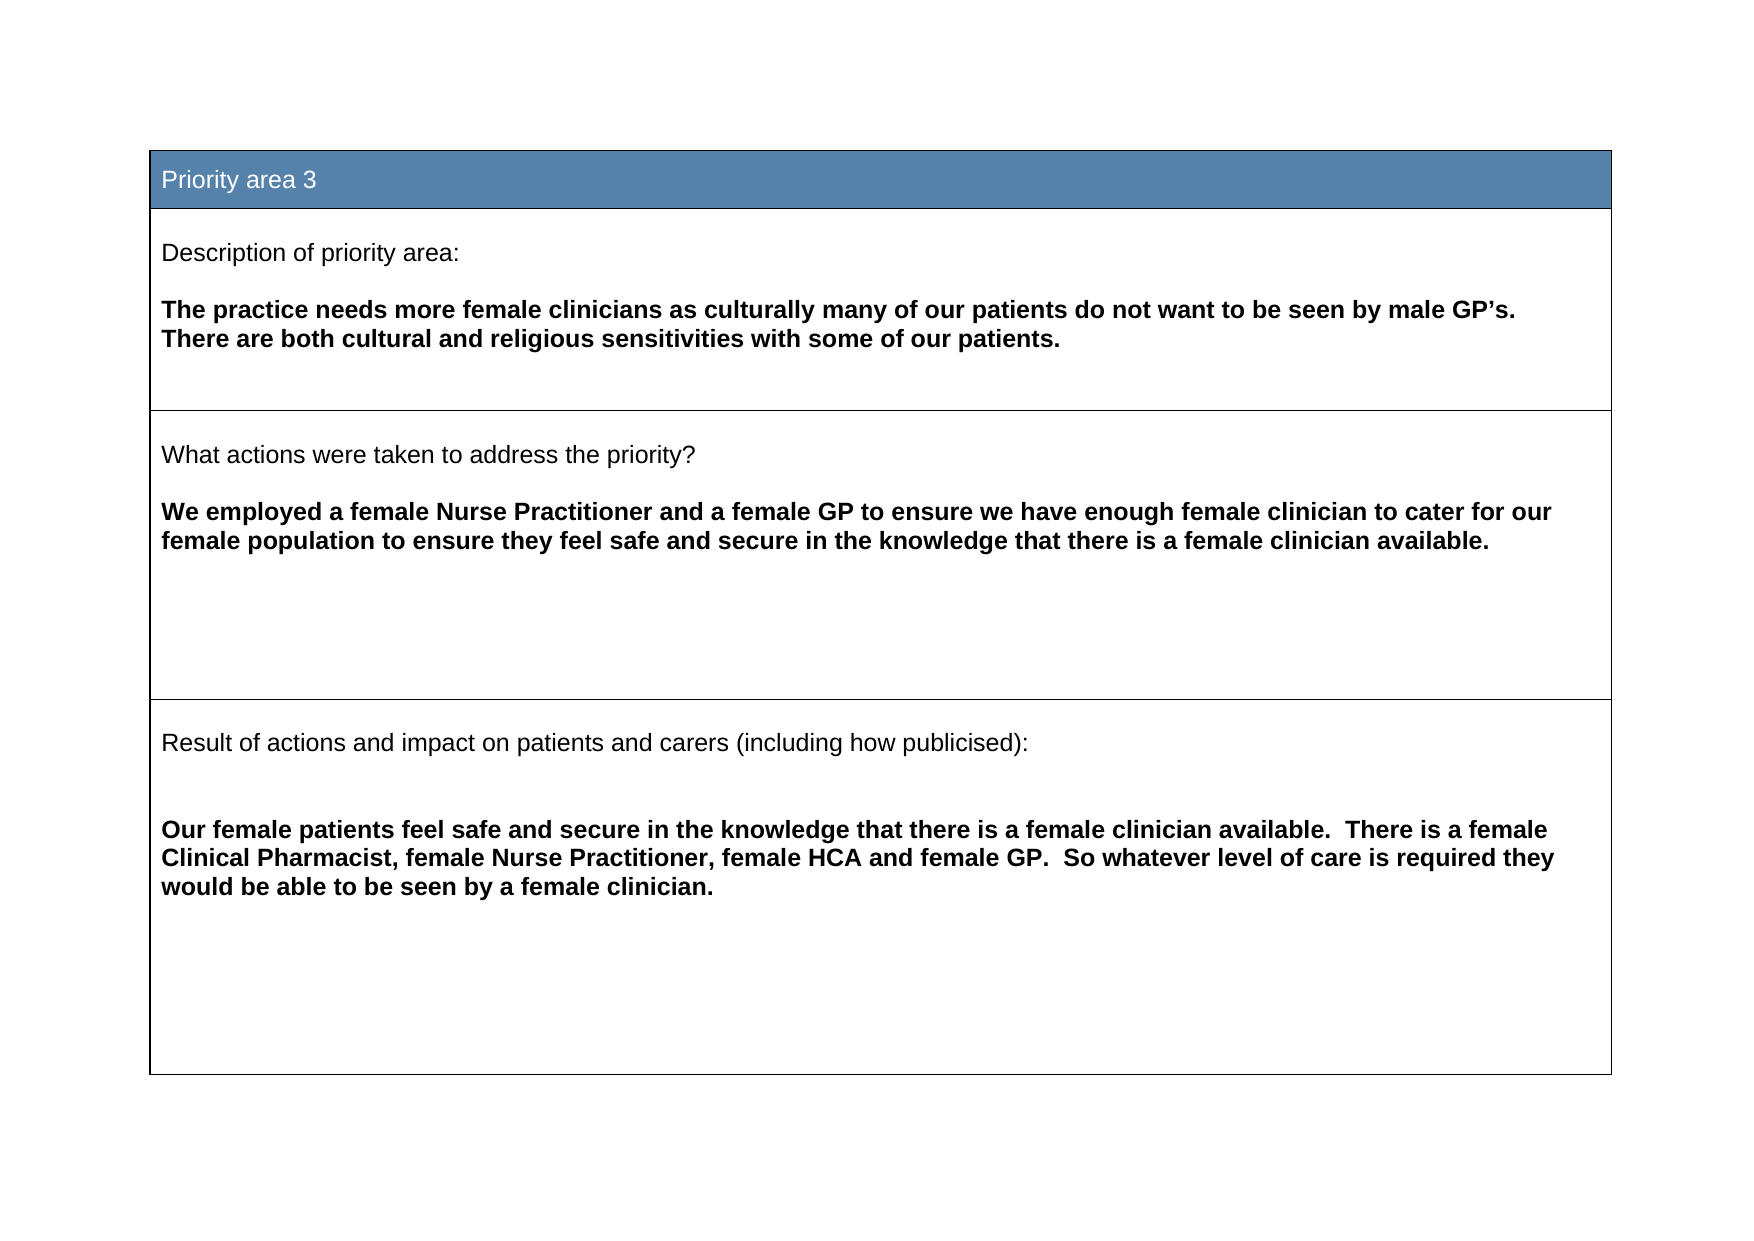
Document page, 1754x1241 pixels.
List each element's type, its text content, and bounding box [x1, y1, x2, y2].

table_cell What actions were taken to address the priority? We employed a female Nurse Practitioner and a female GP to ensure we have enough female clinician to cater for our female population to ensure they feel safe and secure in the knowledge that there is a female clinician available. [151, 411, 1611, 699]
table_cell Result of actions and impact on patients and carers (including how publicised): Our female patients feel safe and secure in the knowledge that there is a female clinician available. There is a female Clinical Pharmacist, female Nurse Practitioner, female HCA and female GP. So whatever level of care is required they would be able to be seen by a female clinician. [151, 700, 1611, 1073]
table_header Priority area 3 [151, 151, 1611, 208]
table_cell Description of priority area: The practice needs more female clinicians as culturally many of our patients do not want to be seen by male GP’s. There are both cultural and religious sensitivities with some of our patients. [151, 209, 1611, 410]
